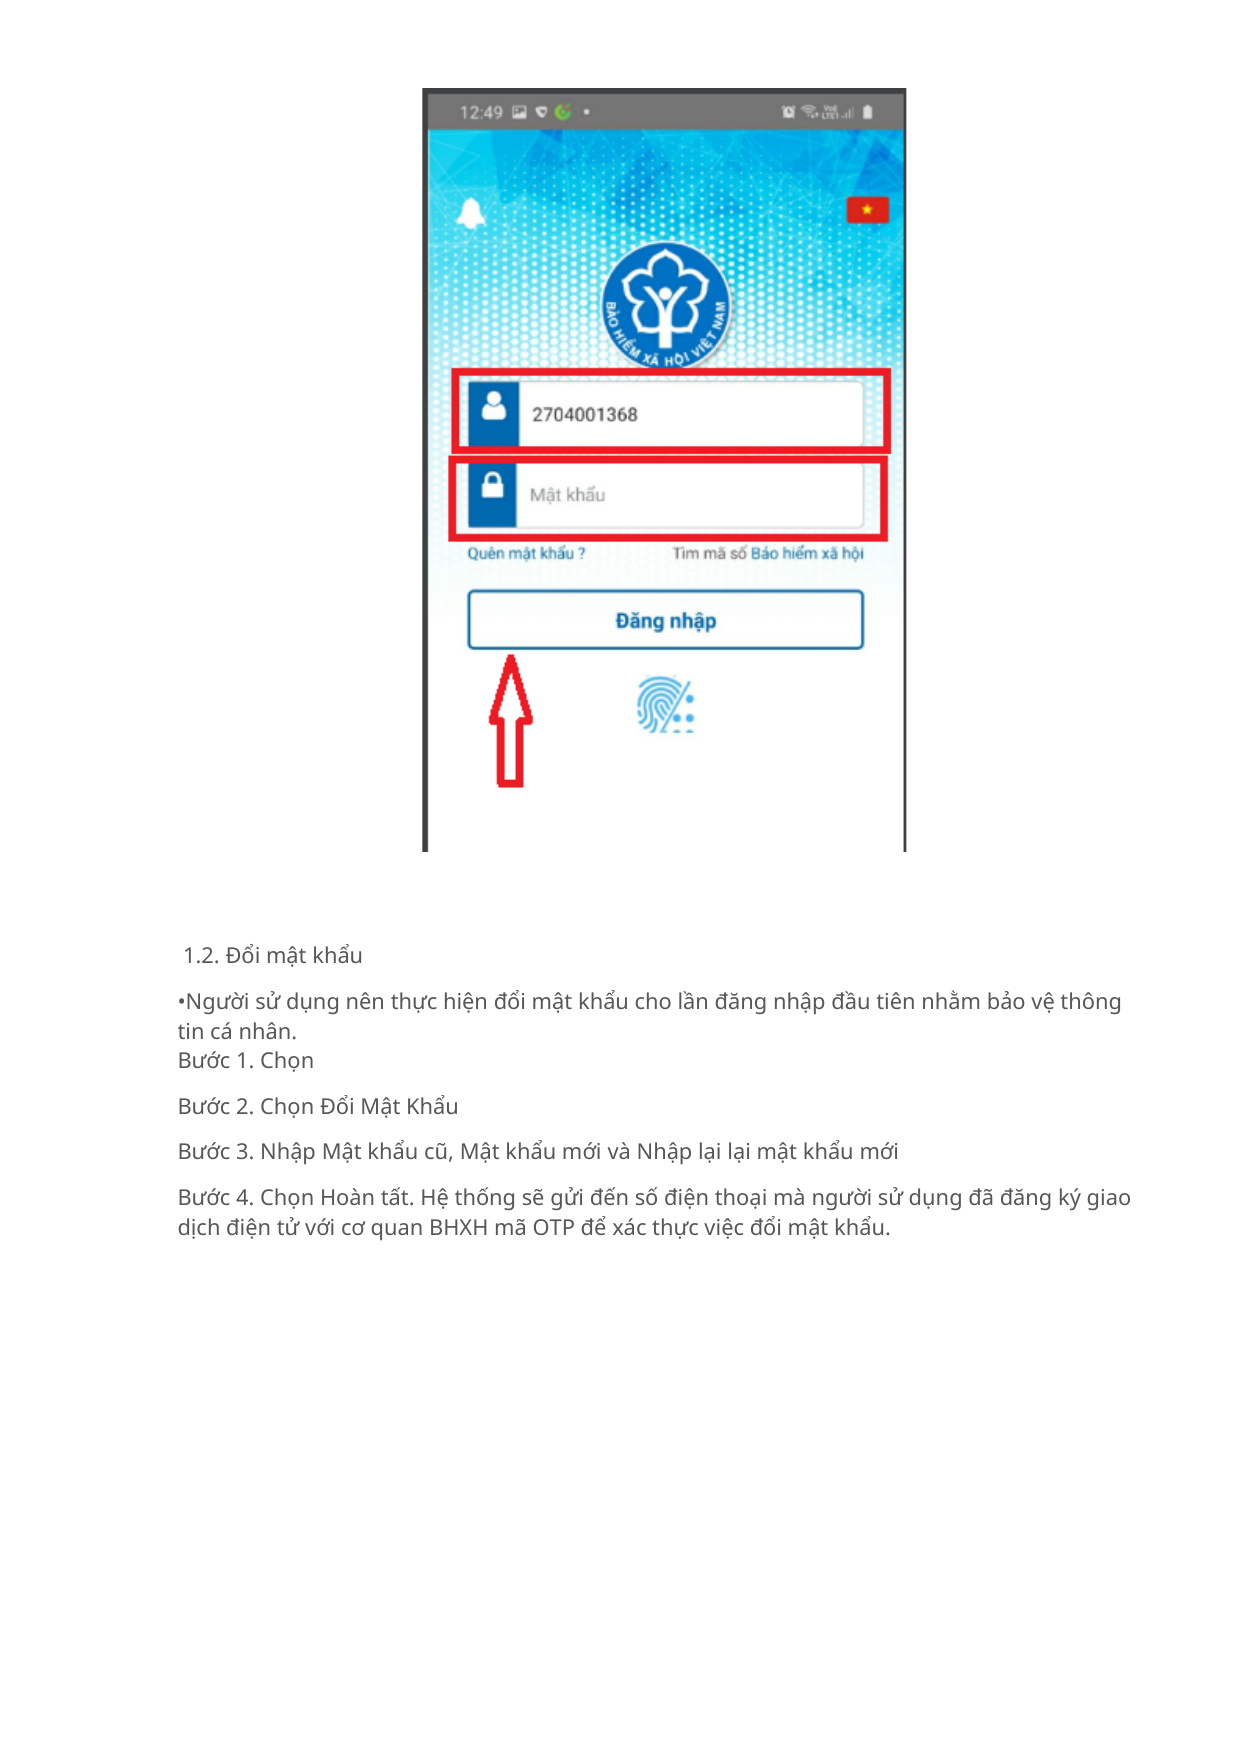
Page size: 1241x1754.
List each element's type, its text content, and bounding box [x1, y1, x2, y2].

text •Người sử dụng nên thực hiện đổi mật khẩu cho lần đăng nhập đầu tiên nhằm bảo vệ thông tin cá nhân. [177, 986, 1152, 1046]
text 1.2. Đổi mật khẩu [177, 941, 1152, 970]
text Bước 3. Nhập Mật khẩu cũ, Mật khẩu mới và Nhập lại lại mật khẩu mới [177, 1136, 1152, 1166]
text Bước 1. Chọn [177, 1046, 1152, 1075]
picture [422, 88, 907, 852]
text Bước 2. Chọn Đổi Mật Khẩu [177, 1091, 1152, 1121]
text Bước 4. Chọn Hoàn tất. Hệ thống sẽ gửi đến số điện thoại mà người sử dụng đã đăng ký giao dịch điện tử với cơ quan BHXH mã OTP để xác thực việc đổi mật khẩu. [177, 1182, 1152, 1241]
